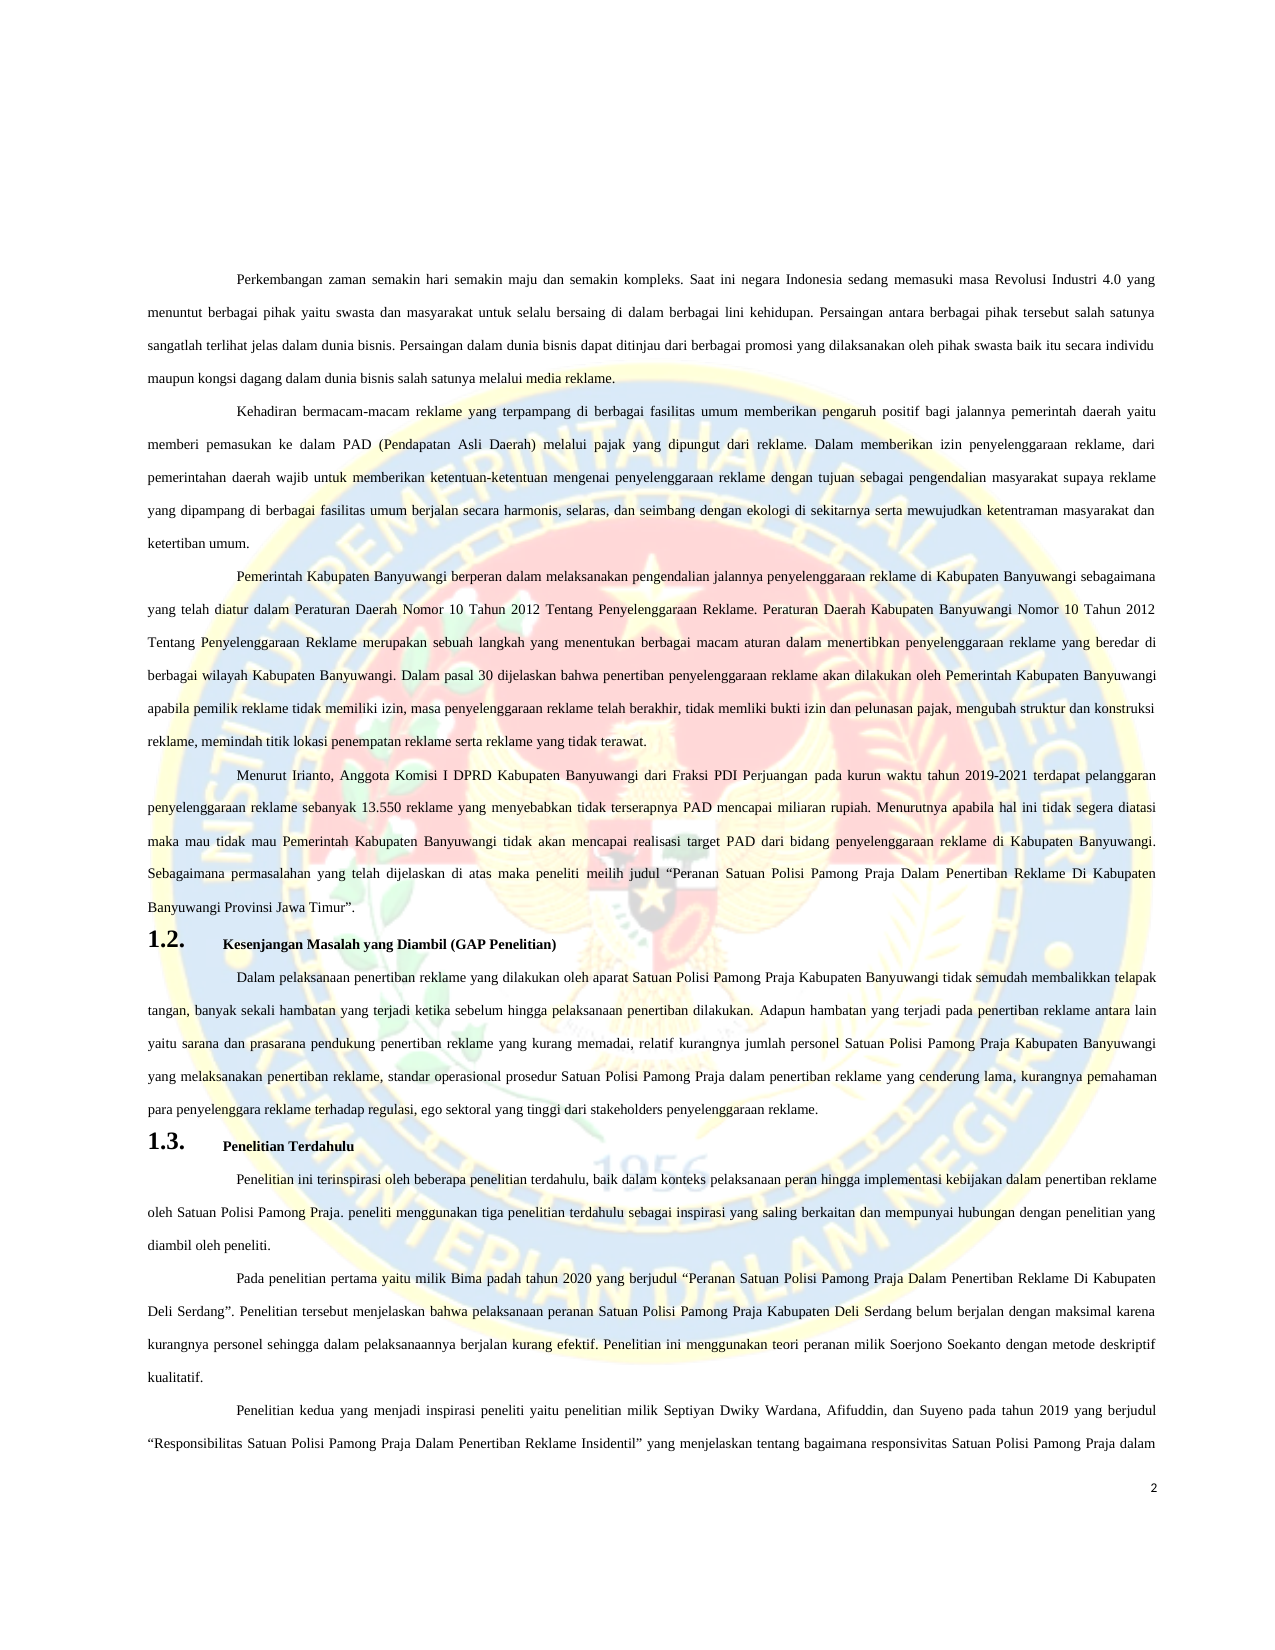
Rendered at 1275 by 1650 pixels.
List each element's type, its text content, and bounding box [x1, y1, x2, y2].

list Kesenjangan Masalah yang Diambil (GAP Penelitian) [147, 924, 1157, 952]
text Dalam pelaksanaan penertiban reklame yang dilakukan oleh aparat Satuan Polisi Pamong Praja Kabupaten Banyuwangi tidak semudah membalikkan telapak tangan, banyak sekali hambatan yang terjadi ketika sebelum hingga pelaksanaan penertiban dilakukan. Adapun hambatan yang terjadi pada penertiban reklame antara lain yaitu sarana dan prasarana pendukung penertiban reklame yang kurang memadai, relatif kurangnya jumlah personel Satuan Polisi Pamong Praja Kabupaten Banyuwangi yang melaksanakan penertiban reklame, standar operasional prosedur Satuan Polisi Pamong Praja dalam penertiban reklame yang cenderung lama, kurangnya pemahaman para penyelenggara reklame terhadap regulasi, ego sektoral yang tinggi dari stakeholders penyelenggaraan reklame. [148, 957, 1157, 1117]
text Pada penelitian pertama yaitu milik Bima padah tahun 2020 yang berjudul “Peranan Satuan Polisi Pamong Praja Dalam Penertiban Reklame Di Kabupaten Deli Serdang”. Penelitian tersebut menjelaskan bahwa pelaksanaan peranan Satuan Polisi Pamong Praja Kabupaten Deli Serdang belum berjalan dengan maksimal karena kurangnya personel sehingga dalam pelaksanaannya berjalan kurang efektif. Penelitian ini menggunakan teori peranan milik Soerjono Soekanto dengan metode deskriptif kualitatif. [147, 1258, 1157, 1386]
text Kehadiran bermacam-macam reklame yang terpampang di berbagai fasilitas umum memberikan pengaruh positif bagi jalannya pemerintah daerah yaitu memberi pemasukan ke dalam PAD (Pendapatan Asli Daerah) melalui pajak yang dipungut dari reklame. Dalam memberikan izin penyelenggaraan reklame, dari pemerintahan daerah wajib untuk memberikan ketentuan-ketentuan mengenai penyelenggaraan reklame dengan tujuan sebagai pengendalian masyarakat supaya reklame yang dipampang di berbagai fasilitas umum berjalan secara harmonis, selaras, dan seimbang dengan ekologi di sekitarnya serta mewujudkan ketentraman masyarakat dan ketertiban umum. [147, 391, 1157, 552]
text Menurut Irianto, Anggota Komisi I DPRD Kabupaten Banyuwangi dari Fraksi PDI Perjuangan pada kurun waktu tahun 2019-2021 terdapat pelanggaran penyelenggaraan reklame sebanyak 13.550 reklame yang menyebabkan tidak terserapnya PAD mencapai miliaran rupiah. Menurutnya apabila hal ini tidak segera diatasi maka mau tidak mau Pemerintah Kabupaten Banyuwangi tidak akan mencapai realisasi target PAD dari bidang penyelenggaraan reklame di Kabupaten Banyuwangi. Sebagaimana permasalahan yang telah dijelaskan di atas maka peneliti meilih judul “Peranan Satuan Polisi Pamong Praja Dalam Penertiban Reklame Di Kabupaten Banyuwangi Provinsi Jawa Timur”. [147, 754, 1157, 915]
text Perkembangan zaman semakin hari semakin maju dan semakin kompleks. Saat ini negara Indonesia sedang memasuki masa Revolusi Industri 4.0 yang menuntut berbagai pihak yaitu swasta dan masyarakat untuk selalu bersaing di dalam berbagai lini kehidupan. Persaingan antara berbagai pihak tersebut salah satunya sangatlah terlihat jelas dalam dunia bisnis. Persaingan dalam dunia bisnis dapat ditinjau dari berbagai promosi yang dilaksanakan oleh pihak swasta baik itu secara individu maupun kongsi dagang dalam dunia bisnis salah satunya melalui media reklame. [147, 259, 1157, 387]
text Pemerintah Kabupaten Banyuwangi berperan dalam melaksanakan pengendalian jalannya penyelenggaraan reklame di Kabupaten Banyuwangi sebagaimana yang telah diatur dalam Peraturan Daerah Nomor 10 Tahun 2012 Tentang Penyelenggaraan Reklame. Peraturan Daerah Kabupaten Banyuwangi Nomor 10 Tahun 2012 Tentang Penyelenggaraan Reklame merupakan sebuah langkah yang menentukan berbagai macam aturan dalam menertibkan penyelenggaraan reklame yang beredar di berbagai wilayah Kabupaten Banyuwangi. Dalam pasal 30 dijelaskan bahwa penertiban penyelenggaraan reklame akan dilakukan oleh Pemerintah Kabupaten Banyuwangi apabila pemilik reklame tidak memiliki izin, masa penyelenggaraan reklame telah berakhir, tidak memliki bukti izin dan pelunasan pajak, mengubah struktur dan konstruksi reklame, memindah titik lokasi penempatan reklame serta reklame yang tidak terawat. [147, 556, 1157, 750]
text Penelitian ini terinspirasi oleh beberapa penelitian terdahulu, baik dalam konteks pelaksanaan peran hingga implementasi kebijakan dalam penertiban reklame oleh Satuan Polisi Pamong Praja. peneliti menggunakan tiga penelitian terdahulu sebagai inspirasi yang saling berkaitan dan mempunyai hubungan dengan penelitian yang diambil oleh peneliti. [147, 1159, 1157, 1254]
list Penelitian Terdahulu [147, 1126, 1157, 1155]
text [147, 1390, 1157, 1452]
